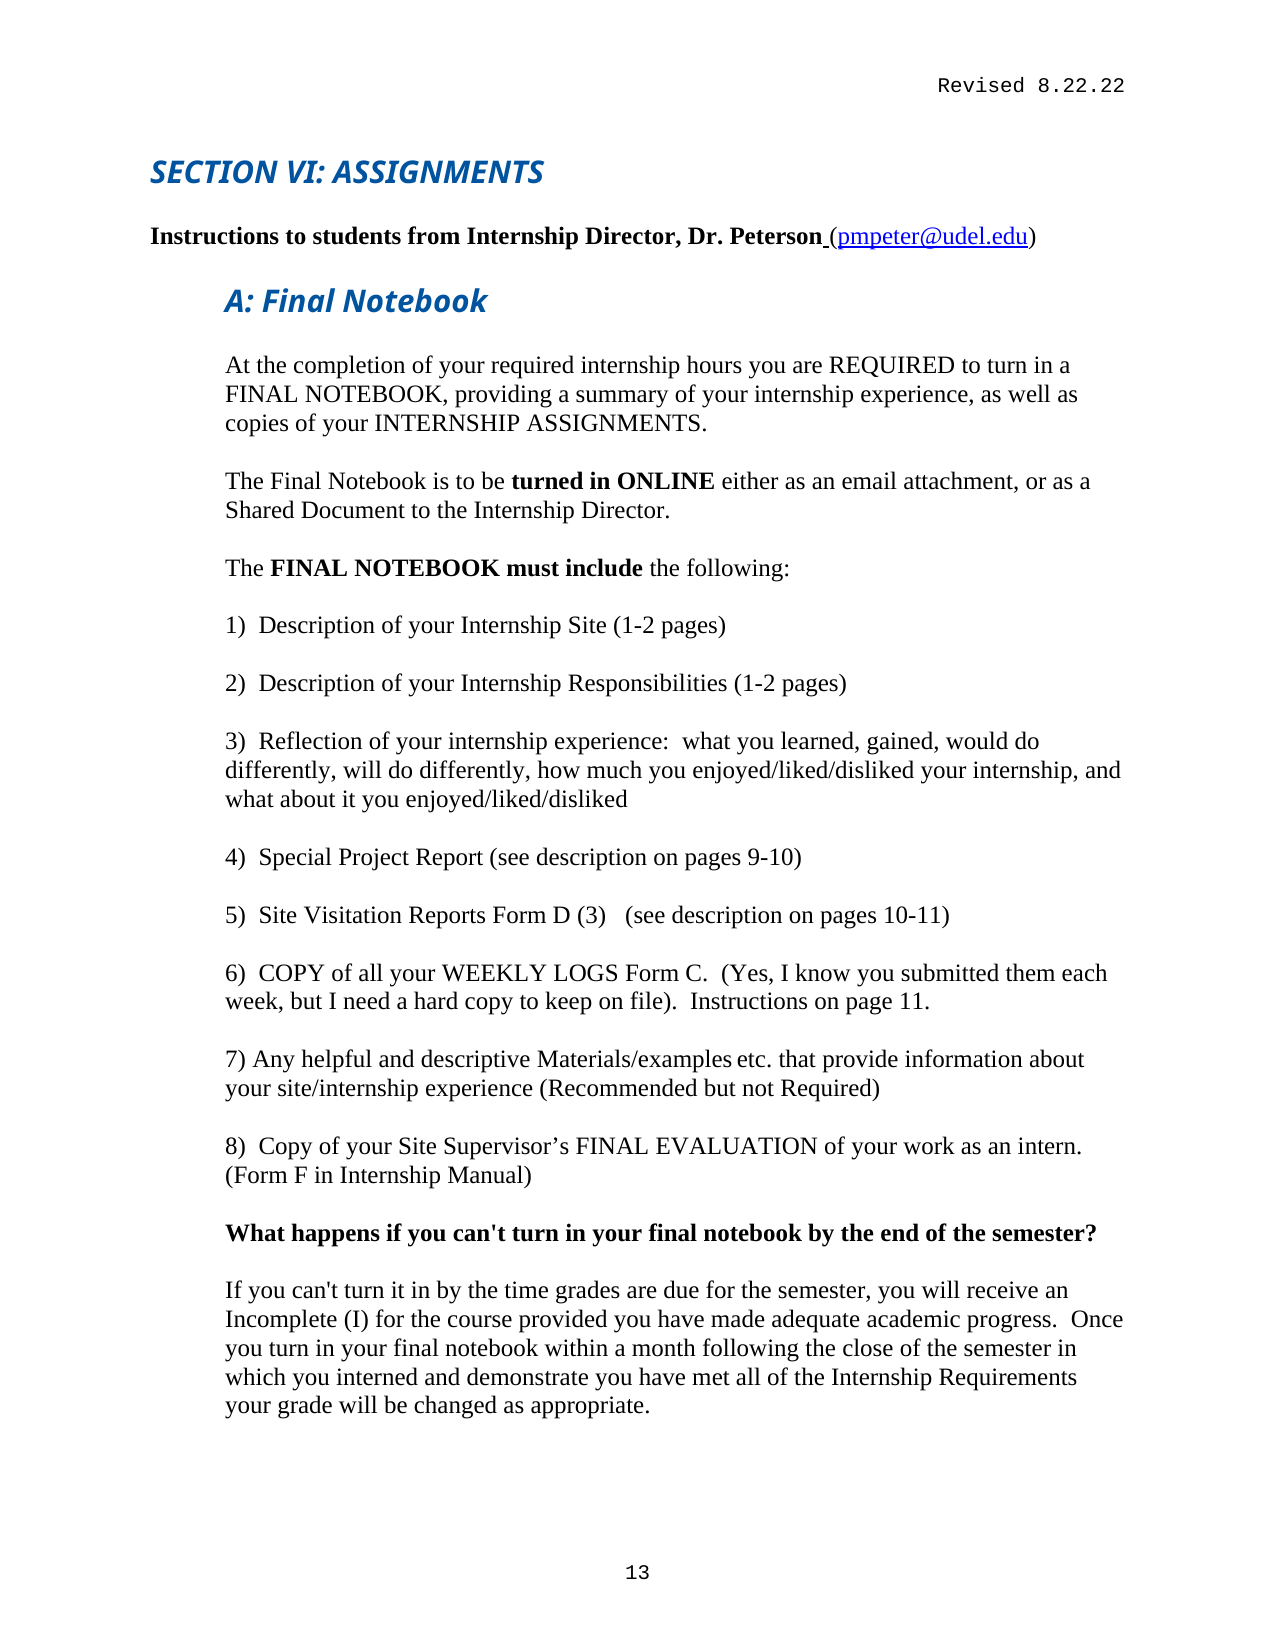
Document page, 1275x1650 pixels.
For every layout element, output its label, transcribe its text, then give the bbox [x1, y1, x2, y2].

text 8) Copy of your Site Supervisor’s FINAL EVALUATION of your work as an intern. (Form F in Internship Manual) [225, 1131, 1125, 1188]
text A: Final Notebook [225, 279, 1125, 321]
text 1) Description of your Internship Site (1-2 pages) [225, 611, 1125, 639]
text 3) Reflection of your internship experience: what you learned, gained, would do differently, will do differently, how much you enjoyed/liked/disliked your internship, and what about it you enjoyed/liked/disliked [225, 726, 1125, 813]
text 2) Description of your Internship Responsibilities (1-2 pages) [225, 668, 1125, 697]
text Instructions to students from Internship Director, Dr. Peterson (pmpeter@udel.edu) [150, 221, 1125, 250]
text 6) COPY of all your WEEKLY LOGS Form C. (Yes, I know you submitted them each week, but I need a hard copy to keep on file). Instructions on page 11. [225, 958, 1125, 1015]
text If you can't turn it in by the time grades are due for the semester, you will receive an Incomplete (I) for the course provided you have made adequate academic progress. Once you turn in your final notebook within a month following the close of the semester in which you interned and demonstrate you have met all of the Internship Requirements your grade will be changed as appropriate. [225, 1276, 1125, 1419]
text SECTION VI: ASSIGNMENTS [150, 150, 1125, 193]
text What happens if you can't turn in your final notebook by the end of the semester? [225, 1218, 1125, 1246]
text The FINAL NOTEBOOK must include the following: [225, 553, 1125, 581]
text 7) Any helpful and descriptive Materials/examples etc. that provide information about your site/internship experience (Recommended but not Required) [225, 1044, 1125, 1102]
text The Final Notebook is to be turned in ONLINE either as an email attachment, or as a Shared Document to the Internship Director. [225, 466, 1125, 523]
text 4) Special Project Report (see description on pages 9-10) [225, 842, 1125, 871]
text At the completion of your required internship hours you are REQUIRED to turn in a FINAL NOTEBOOK, providing a summary of your internship experience, as well as copies of your INTERNSHIP ASSIGNMENTS. [225, 351, 1125, 437]
text 5) Site Visitation Reports Form D (3) (see description on pages 10-11) [225, 900, 1125, 928]
